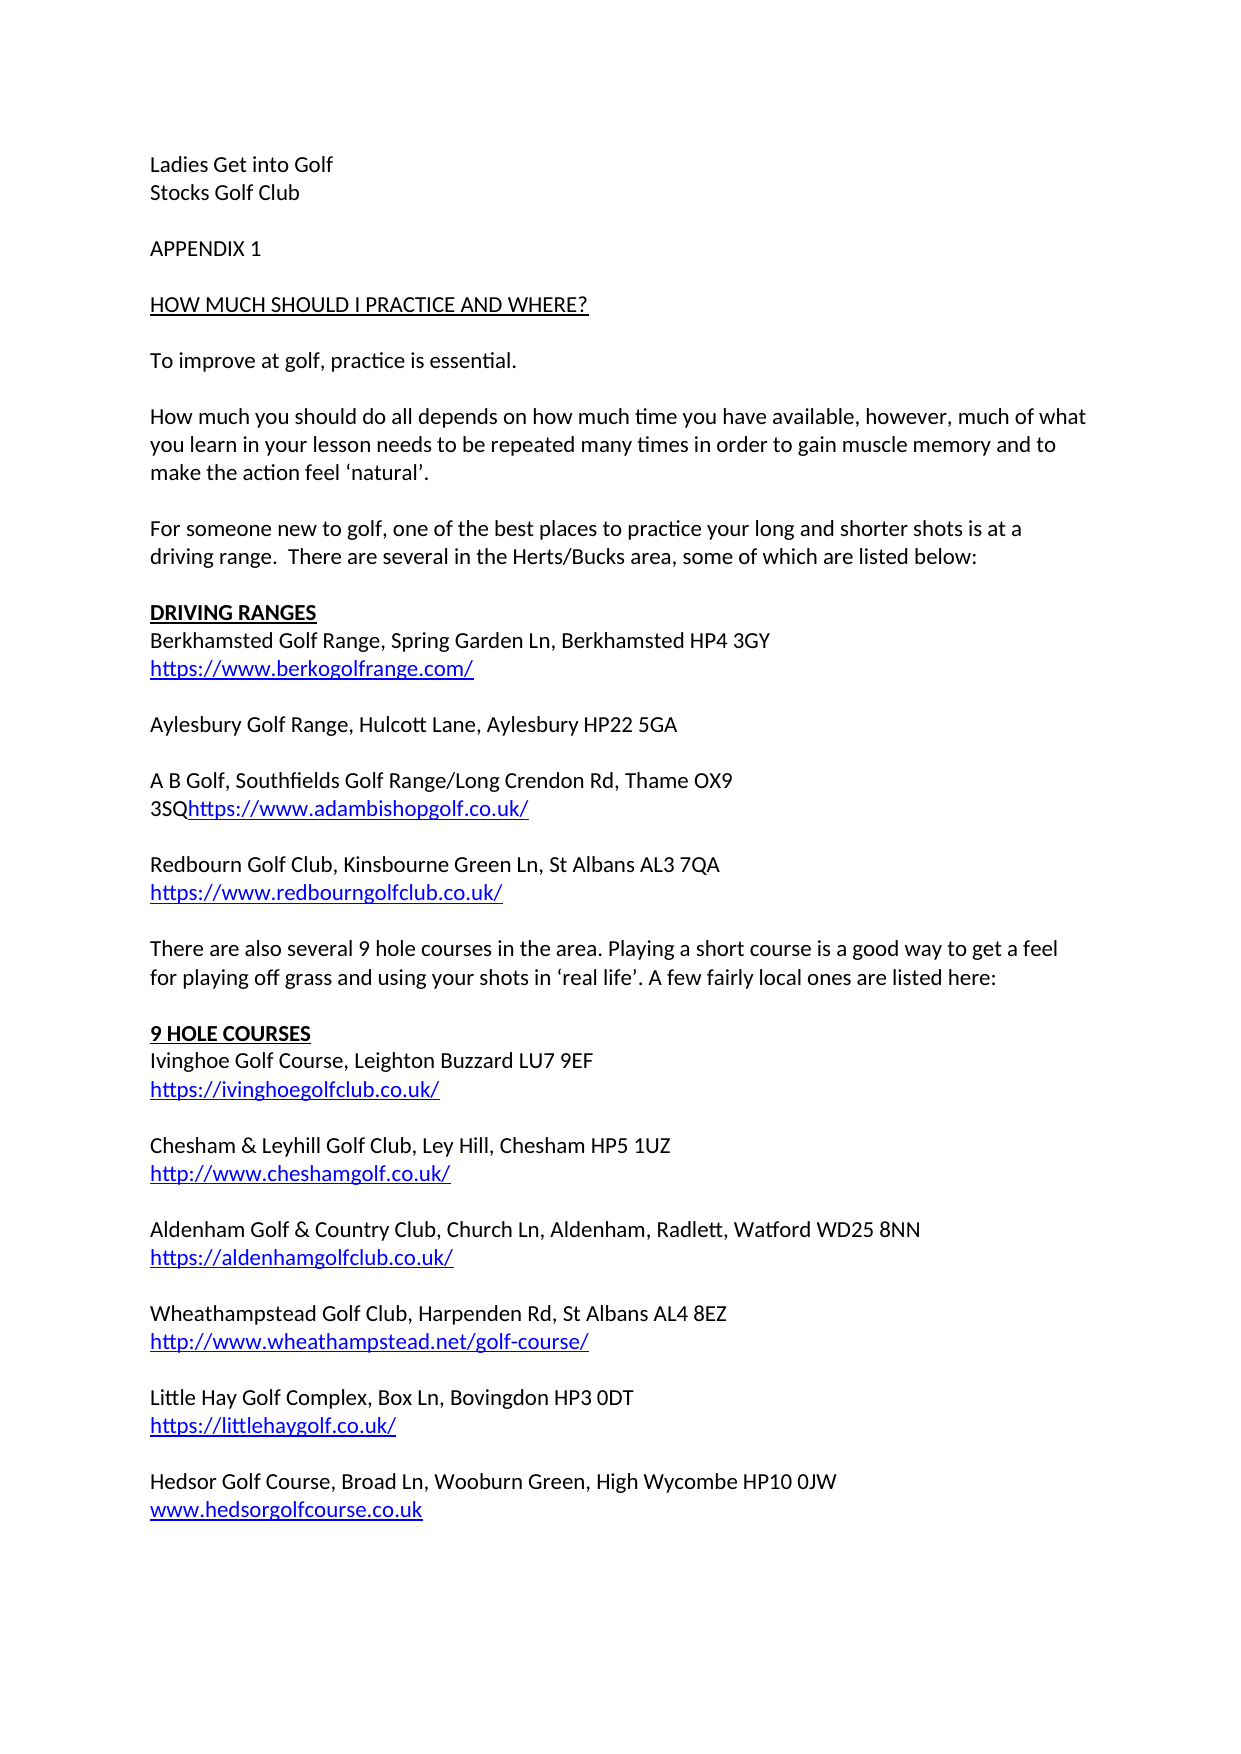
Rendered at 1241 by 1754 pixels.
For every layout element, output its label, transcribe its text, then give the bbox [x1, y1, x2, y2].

text 9 HOLE COURSES [150, 1019, 1090, 1047]
text Aldenham Golf & Country Club, Church Ln, Aldenham, Radlett, Watford WD25 8NN [150, 1215, 1090, 1243]
text https://ivinghoegolfclub.co.uk/ [150, 1075, 1090, 1103]
text A B Golf, Southfields Golf Range/Long Crendon Rd, Thame OX9 3SQhttps://www.adambishopgolf.co.uk/ [150, 766, 1090, 822]
text Ladies Get into Golf [150, 150, 1090, 178]
text There are also several 9 hole courses in the area. Playing a short course is a good way to get a feel for playing off grass and using your shots in ‘real life’. A few fairly local ones are listed here: [150, 934, 1090, 991]
text Redbourn Golf Club, Kinsbourne Green Ln, St Albans AL3 7QA [150, 851, 1090, 878]
text https://littlehaygolf.co.uk/ [150, 1411, 1090, 1439]
text www.hedsorgolfcourse.co.uk [150, 1495, 1090, 1523]
text Little Hay Golf Complex, Box Ln, Bovingdon HP3 0DT [150, 1383, 1090, 1411]
text https://www.berkogolfrange.com/ [150, 654, 1090, 682]
text https://aldenhamgolfclub.co.uk/ [150, 1243, 1090, 1271]
text DRIVING RANGES [150, 598, 1090, 626]
text For someone new to golf, one of the best places to practice your long and shorter shots is at a driving range. There are several in the Herts/Bucks area, some of which are listed below: [150, 514, 1090, 570]
text How much you should do all depends on how much time you have available, however, much of what you learn in your lesson needs to be repeated many times in order to gain muscle memory and to make the action feel ‘natural’. [150, 402, 1090, 486]
text HOW MUCH SHOULD I PRACTICE AND WHERE? [150, 290, 1090, 318]
text Wheathampstead Golf Club, Harpenden Rd, St Albans AL4 8EZ [150, 1299, 1090, 1327]
text Aylesbury Golf Range, Hulcott Lane, Aylesbury HP22 5GA [150, 710, 1090, 738]
text http://www.cheshamgolf.co.uk/ [150, 1159, 1090, 1187]
text Stocks Golf Club [150, 178, 1090, 206]
text APPENDIX 1 [150, 234, 1090, 262]
text Chesham & Leyhill Golf Club, Ley Hill, Chesham HP5 1UZ [150, 1131, 1090, 1159]
text https://www.redbourngolfclub.co.uk/ [150, 878, 1090, 907]
text Hedsor Golf Course, Broad Ln, Wooburn Green, High Wycombe HP10 0JW [150, 1467, 1090, 1495]
text To improve at golf, practice is essential. [150, 346, 1090, 374]
text Ivinghoe Golf Course, Leighton Buzzard LU7 9EF [150, 1047, 1090, 1075]
text http://www.wheathampstead.net/golf-course/ [150, 1327, 1090, 1355]
text Berkhamsted Golf Range, Spring Garden Ln, Berkhamsted HP4 3GY [150, 626, 1090, 654]
